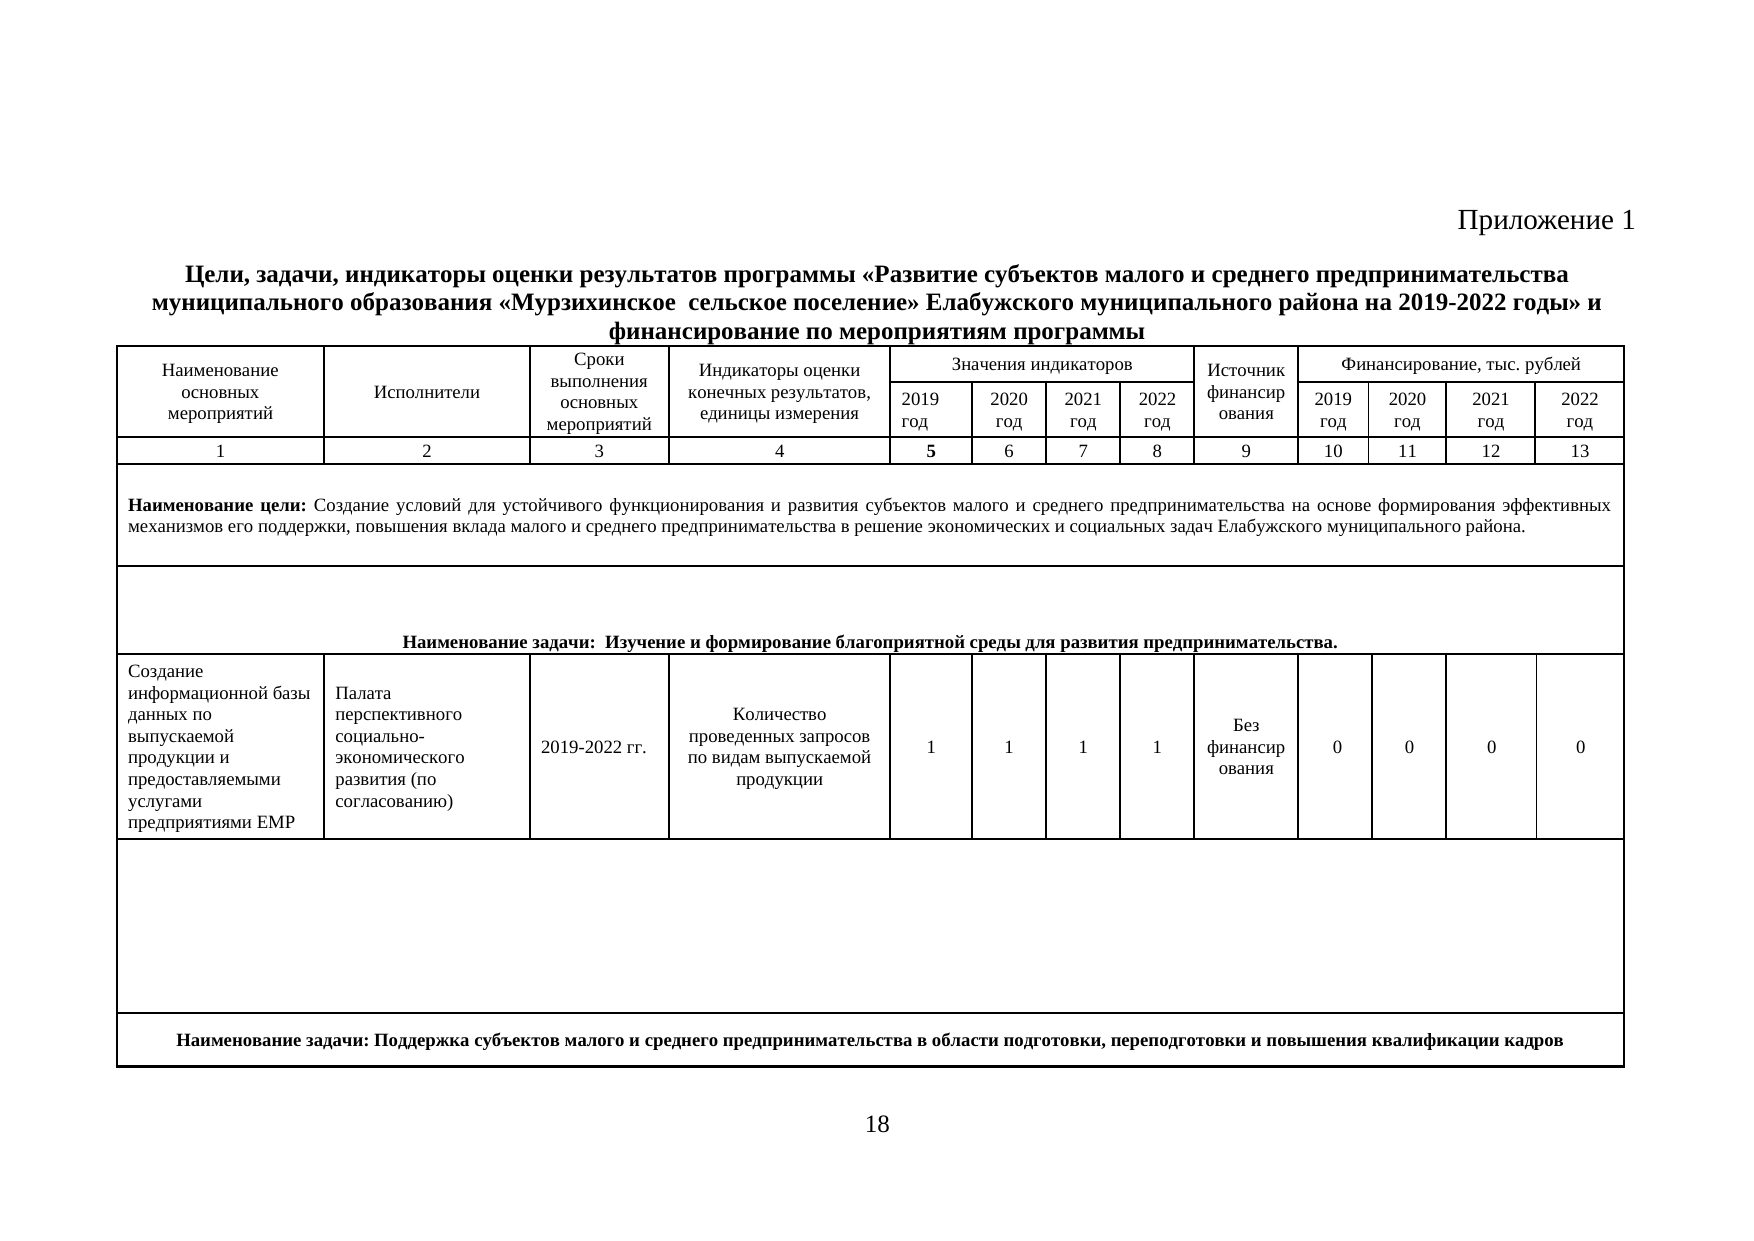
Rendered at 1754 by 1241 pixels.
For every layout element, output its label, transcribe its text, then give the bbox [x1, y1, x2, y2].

table_cell 2021 год [1447, 383, 1534, 436]
table_cell 1 [1121, 655, 1193, 838]
table_cell Без финансирования [1195, 655, 1297, 838]
table_cell Создание информационной базы данных по выпускаемой продукции и предоставляемыми услугами предприятиями ЕМР [118, 655, 323, 838]
table_cell 5 [891, 438, 971, 463]
table_cell 1 [118, 438, 323, 463]
table_cell [118, 840, 1623, 1012]
table_header Финансирование, тыс. рублей [1299, 347, 1623, 381]
table_cell Наименование цели: Создание условий для устойчивого функционирования и развития субъектов малого и среднего предпринимательства на основе формирования эффективных механизмов его поддержки, повышения вклада малого и среднего предпринимательства в решение экономических и социальных задач Елабужского муниципального района. [118, 465, 1623, 565]
table_cell 0 [1299, 655, 1371, 838]
table_cell Наименование задачи: Изучение и формирование благоприятной среды для развития предпринимательства. [118, 567, 1623, 653]
table_cell 11 [1369, 438, 1445, 463]
table_cell 12 [1447, 438, 1534, 463]
table_cell 3 [531, 438, 668, 463]
table_cell 2020 год [1369, 383, 1445, 436]
table_cell 7 [1047, 438, 1119, 463]
table_cell Наименование задачи: Поддержка субъектов малого и среднего предпринимательства в области подготовки, переподготовки и повышения квалификации кадров [118, 1014, 1623, 1065]
table_cell 8 [1121, 438, 1193, 463]
table_cell 2022 год [1536, 383, 1623, 436]
table_header Значения индикаторов [891, 347, 1193, 381]
text Цели, задачи, индикаторы оценки результатов программы «Развитие субъектов малого и среднего предпринимательства муниципального образования «Мурзихинское сельское поселение» Елабужского муниципального района на 2019-2022 годы» и финансирование по мероприятиям программы [118, 259, 1636, 345]
table_header Наименование основных мероприятий [118, 347, 323, 436]
table_cell 2019-2022 гг. [531, 655, 668, 838]
table_cell Количество проведенных запросов по видам выпускаемой продукции [670, 655, 889, 838]
table_cell 2019 год [1299, 383, 1368, 436]
table_cell 4 [670, 438, 889, 463]
table_header Сроки выполнения основных мероприятий [531, 347, 668, 436]
table_cell 9 [1195, 438, 1297, 463]
table_cell 10 [1299, 438, 1368, 463]
table_cell 1 [973, 655, 1045, 838]
table_header Источник финансирования [1195, 347, 1297, 436]
table_header Индикаторы оценки конечных результатов, единицы измерения [670, 347, 889, 436]
table_cell 0 [1373, 655, 1445, 838]
table_cell 6 [973, 438, 1045, 463]
table_header Исполнители [325, 347, 529, 436]
table_cell 0 [1537, 655, 1623, 838]
table_cell 2021 год [1047, 383, 1119, 436]
table_cell 1 [1047, 655, 1119, 838]
table_cell 2 [325, 438, 529, 463]
text Приложение 1 [118, 202, 1636, 236]
table_cell 1 [891, 655, 971, 838]
table_cell 2022 год [1121, 383, 1193, 436]
table_cell Палата перспективного социально-экономического развития (по согласованию) [325, 655, 529, 838]
table_cell 13 [1536, 438, 1623, 463]
table_cell 0 [1447, 655, 1536, 838]
table_cell 2019 год [891, 383, 971, 436]
table_cell 2020 год [973, 383, 1045, 436]
